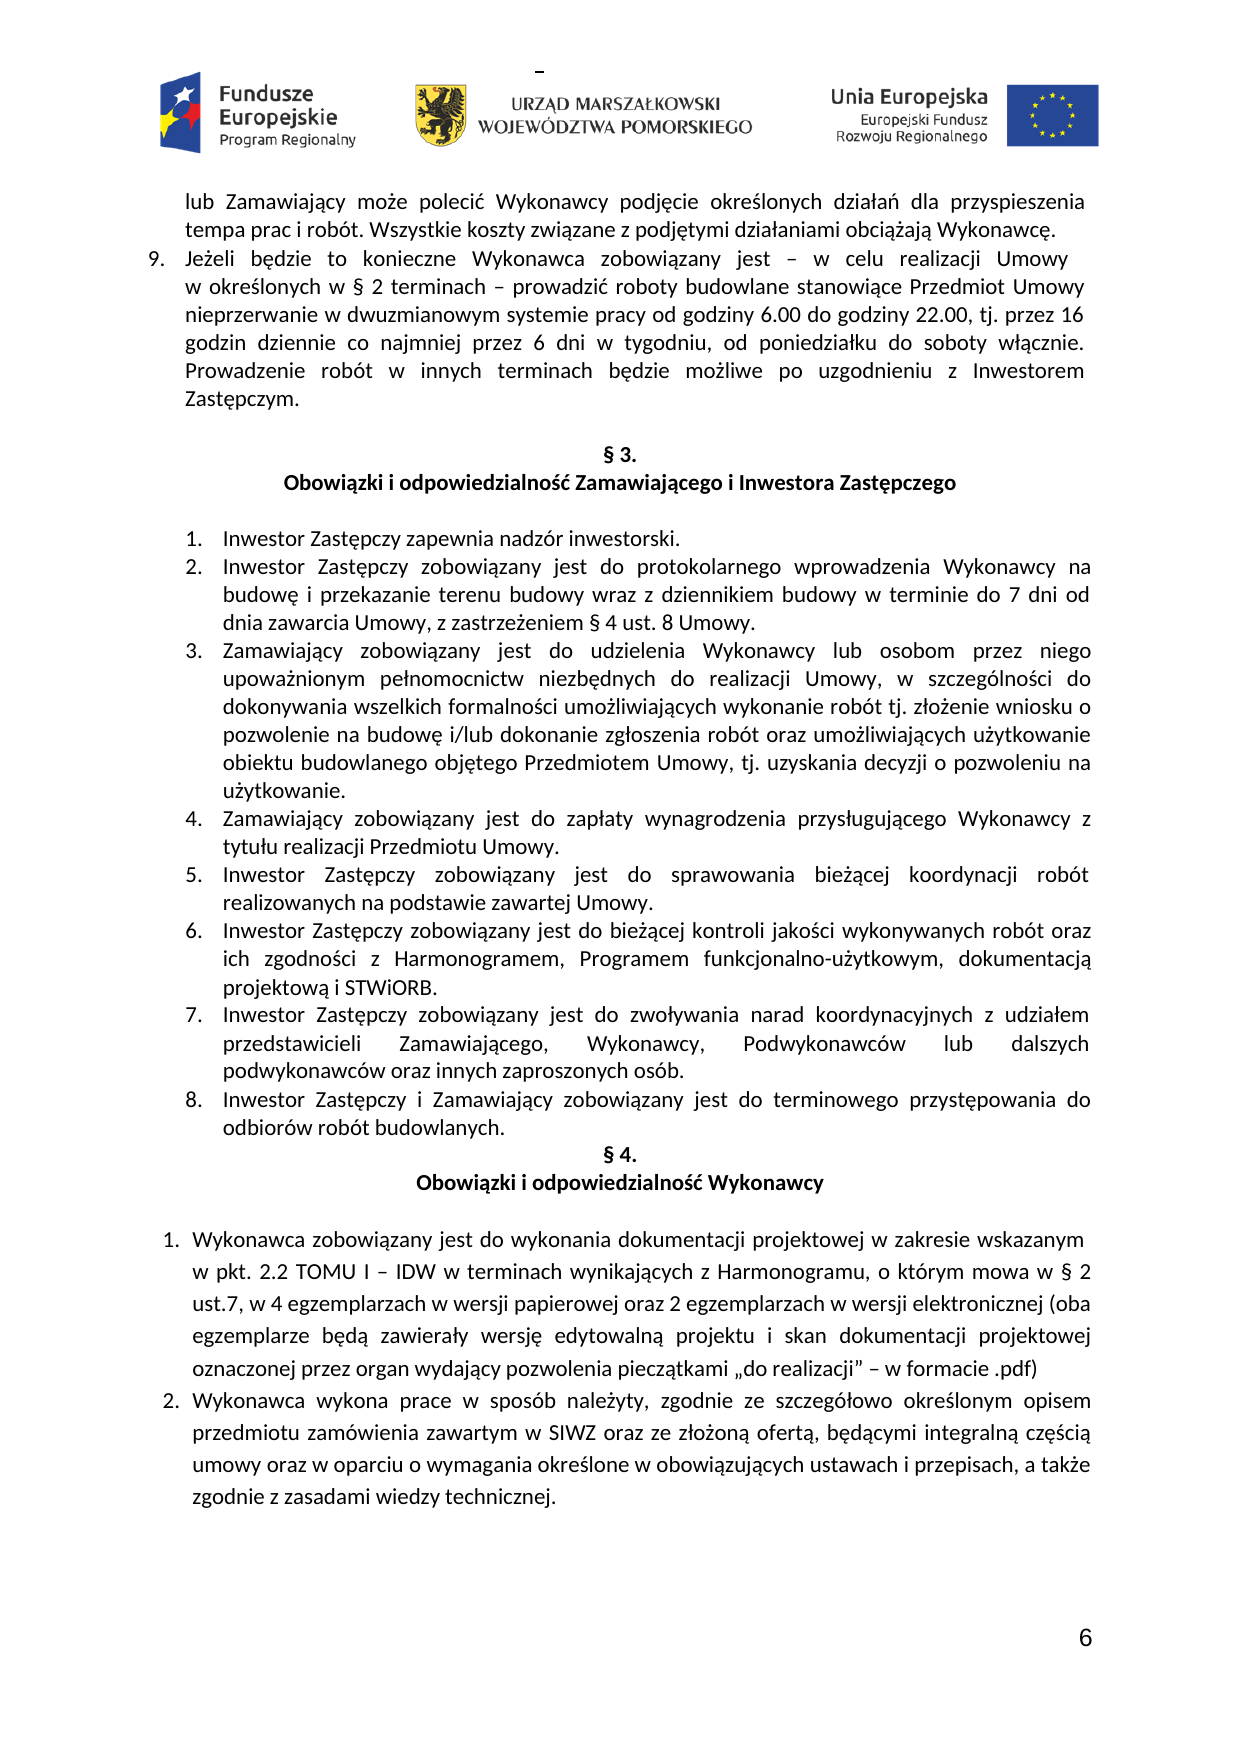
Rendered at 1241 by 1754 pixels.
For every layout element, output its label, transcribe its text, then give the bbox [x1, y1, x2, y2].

list Inwestor Zastępczy zobowiązany jest do protokolarnego wprowadzenia Wykonawcy na budowę i przekazanie terenu budowy wraz z dziennikiem budowy w terminie do 7 dni od dnia zawarcia Umowy, z zastrzeżeniem § 4 ust. 8 Umowy. [185, 552, 1092, 636]
text § 4. [148, 1141, 1092, 1168]
list Jeżeli będzie to konieczne Wykonawca zobowiązany jest – w celu realizacji Umowy w określonych w § 2 terminach – prowadzić roboty budowlane stanowiące Przedmiot Umowy nieprzerwanie w dwuzmianowym systemie pracy od godziny 6.00 do godziny 22.00, tj. przez 16 godzin dziennie co najmniej przez 6 dni w tygodniu, od poniedziałku do soboty włącznie. Prowadzenie robót w innych terminach będzie możliwe po uzgodnieniu z Inwestorem Zastępczym. [148, 244, 1086, 412]
list Inwestor Zastępczy zobowiązany jest do zwoływania narad koordynacyjnych z udziałem przedstawicieli Zamawiającego, Wykonawcy, Podwykonawców lub dalszych podwykonawców oraz innych zaproszonych osób. [185, 1001, 1090, 1085]
list Inwestor Zastępczy zobowiązany jest do sprawowania bieżącej koordynacji robót realizowanych na podstawie zawartej Umowy. [185, 861, 1090, 917]
list Inwestor Zastępczy i Zamawiający zobowiązany jest do terminowego przystępowania do odbiorów robót budowlanych. [185, 1085, 1092, 1141]
list Wykonawca zobowiązany jest do wykonania dokumentacji projektowej w zakresie wskazanym w pkt. 2.2 TOMU I – IDW w terminach wynikających z Harmonogramu, o którym mowa w § 2 ust.7, w 4 egzemplarzach w wersji papierowej oraz 2 egzemplarzach w wersji elektronicznej (oba egzemplarze będą zawierały wersję edytowalną projektu i skan dokumentacji projektowej oznaczonej przez organ wydający pozwolenia pieczątkami „do realizacji” – w formacie .pdf) [162, 1225, 1092, 1382]
list Zamawiający zobowiązany jest do udzielenia Wykonawcy lub osobom przez niego upoważnionym pełnomocnictw niezbędnych do realizacji Umowy, w szczególności do dokonywania wszelkich formalności umożliwiających wykonanie robót tj. złożenie wniosku o pozwolenie na budowę i/lub dokonanie zgłoszenia robót oraz umożliwiających użytkowanie obiektu budowlanego objętego Przedmiotem Umowy, tj. uzyskania decyzji o pozwoleniu na użytkowanie. [185, 636, 1092, 804]
list Zamawiający zobowiązany jest do zapłaty wynagrodzenia przysługującego Wykonawcy z tytułu realizacji Przedmiotu Umowy. [185, 804, 1092, 861]
list Inwestor Zastępczy zapewnia nadzór inwestorski. [185, 524, 1092, 552]
list Wykonawca wykona prace w sposób należyty, zgodnie ze szczegółowo określonym opisem przedmiotu zamówienia zawartym w SIWZ oraz ze złożoną ofertą, będącymi integralną częścią umowy oraz w oparciu o wymagania określone w obowiązujących ustawach i przepisach, a także zgodnie z zasadami wiedzy technicznej. [162, 1386, 1092, 1510]
text Obowiązki i odpowiedzialność Zamawiającego i Inwestora Zastępczego [148, 468, 1092, 496]
list Inwestor Zastępczy zobowiązany jest do bieżącej kontroli jakości wykonywanych robót oraz ich zgodności z Harmonogramem, Programem funkcjonalno-użytkowym, dokumentacją projektową i STWiORB. [185, 917, 1092, 1001]
text Obowiązki i odpowiedzialność Wykonawcy [148, 1168, 1092, 1197]
picture [147, 71, 1107, 172]
text § 3. [148, 440, 1092, 468]
